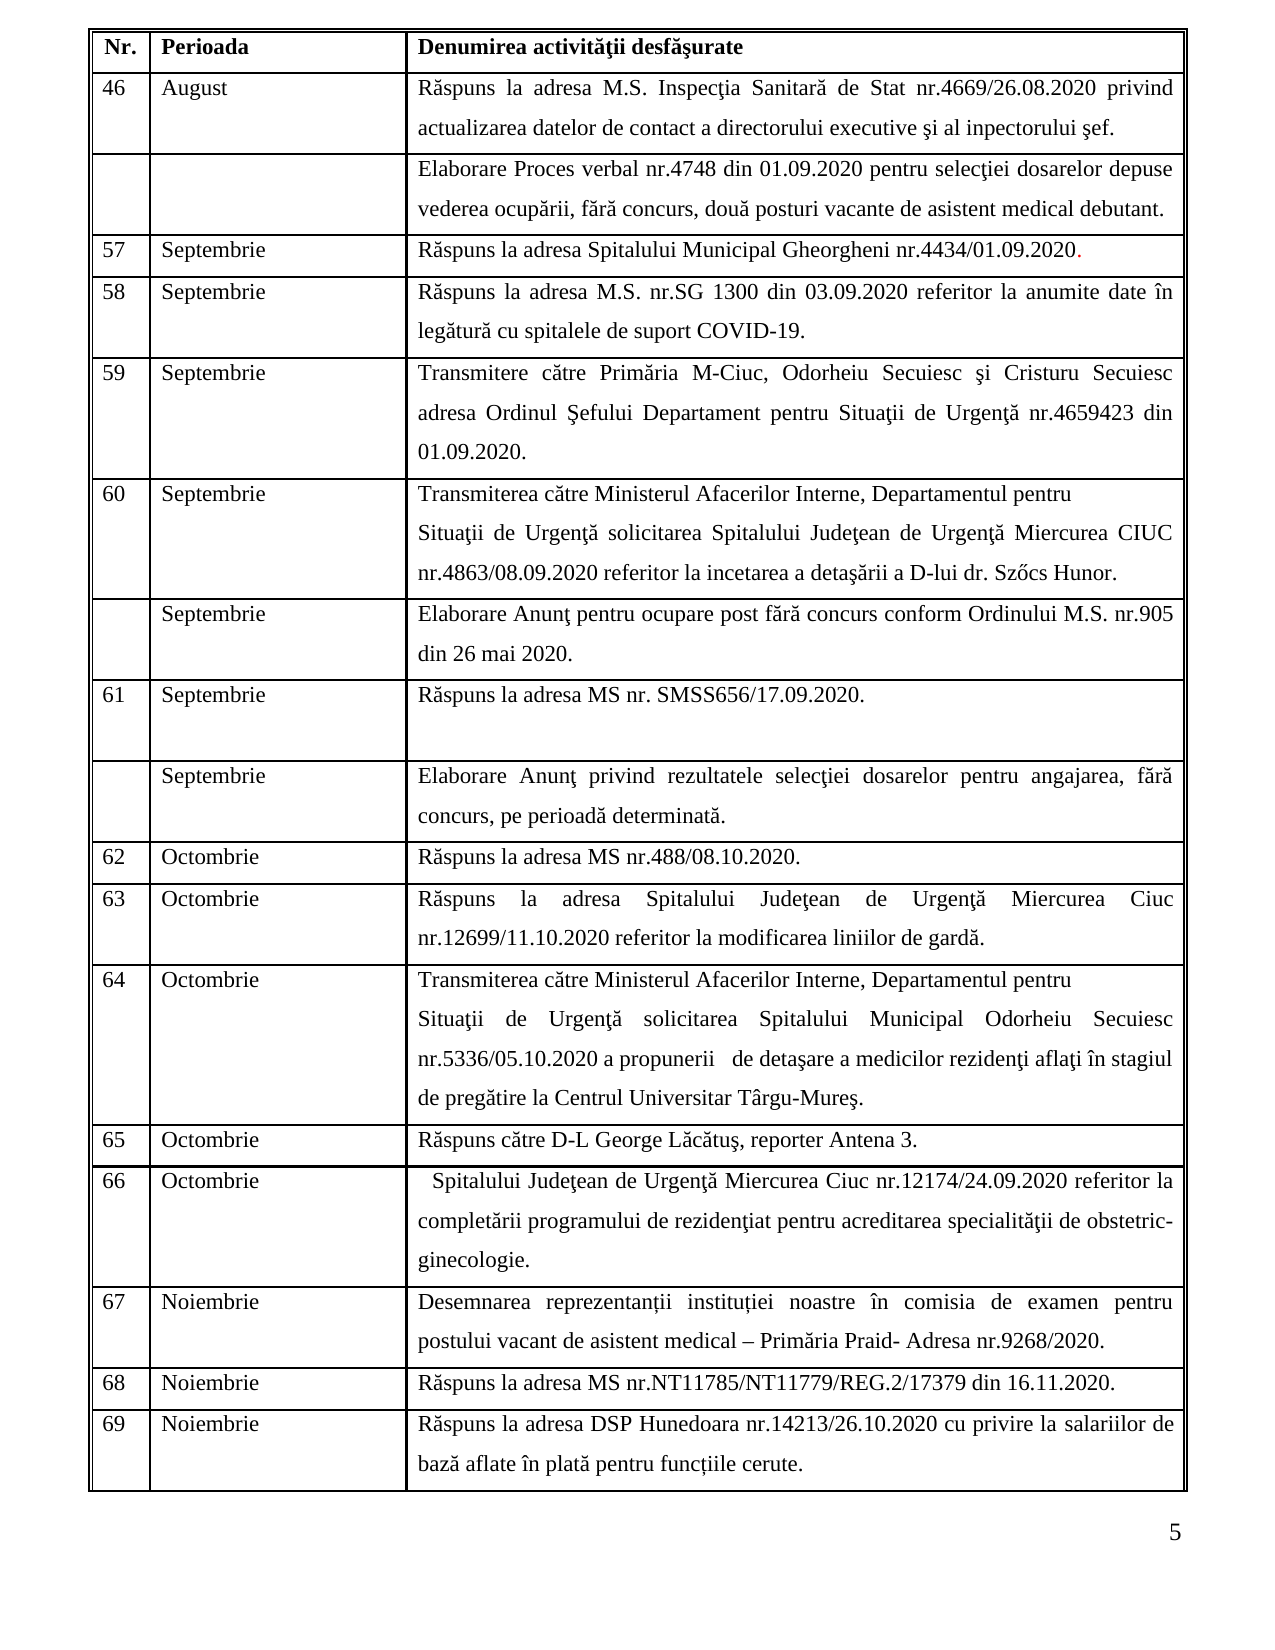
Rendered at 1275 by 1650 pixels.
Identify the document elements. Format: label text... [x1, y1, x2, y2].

table_cell Septembrie [151, 480, 405, 598]
table_cell Răspuns la adresa Spitalului Municipal Gheorgheni nr.4434/01.09.2020. [408, 236, 1183, 276]
table_cell Transmiterea către Ministerul Afacerilor Interne, Departamentul pentru Situaţii de Urgenţă solicitarea Spitalului Judeţean de Urgenţă Miercurea CIUC nr.4863/08.09.2020 referitor la incetarea a detaşării a D-lui dr. Szőcs Hunor. [408, 480, 1183, 598]
table_cell 57 [93, 236, 149, 276]
table_cell 69 [93, 1411, 149, 1489]
table_header Perioada [151, 33, 405, 72]
table_cell Septembrie [151, 681, 405, 760]
table_cell Răspuns la adresa M.S. Inspecţia Sanitară de Stat nr.4669/26.08.2020 privind actualizarea datelor de contact a directorului executive şi al inpectorului şef. [408, 74, 1183, 153]
table_cell 68 [93, 1369, 149, 1408]
table_cell Octombrie [151, 843, 405, 883]
table_cell 61 [93, 681, 149, 760]
table_cell Septembrie [151, 762, 405, 841]
table_cell Răspuns către D-L George Lăcătuş, reporter Antena 3. [408, 1126, 1183, 1165]
table_header Denumirea activităţii desfăşurate [408, 33, 1183, 72]
table_cell Noiembrie [151, 1411, 405, 1489]
table_header Nr. [93, 33, 149, 72]
table_cell Răspuns la adresa MS nr. SMSS656/17.09.2020. [408, 681, 1183, 760]
table_cell 58 [93, 278, 149, 357]
table_cell Octombrie [151, 885, 405, 964]
table_cell 64 [93, 966, 149, 1124]
table_cell [93, 762, 149, 841]
table_cell 62 [93, 843, 149, 883]
table_cell [93, 155, 149, 234]
table_cell Elaborare Proces verbal nr.4748 din 01.09.2020 pentru selecţiei dosarelor depuse vederea ocupării, fără concurs, două posturi vacante de asistent medical debutant. [408, 155, 1183, 234]
table_cell 66 [93, 1168, 149, 1286]
table_cell Octombrie [151, 1168, 405, 1286]
table_cell Transmiterea către Ministerul Afacerilor Interne, Departamentul pentru Situaţii de Urgenţă solicitarea Spitalului Municipal Odorheiu Secuiesc nr.5336/05.10.2020 a propunerii de detaşare a medicilor rezidenţi aflaţi în stagiul de pregătire la Centrul Universitar Târgu-Mureş. [408, 966, 1183, 1124]
table_cell [93, 600, 149, 679]
table_cell 63 [93, 885, 149, 964]
table_cell Octombrie [151, 966, 405, 1124]
table_cell 59 [93, 359, 149, 477]
table_cell Răspuns la adresa M.S. nr.SG 1300 din 03.09.2020 referitor la anumite date în legătură cu spitalele de suport COVID-19. [408, 278, 1183, 357]
table_cell Elaborare Anunţ privind rezultatele selecţiei dosarelor pentru angajarea, fără concurs, pe perioadă determinată. [408, 762, 1183, 841]
table_cell 65 [93, 1126, 149, 1165]
table_cell Septembrie [151, 278, 405, 357]
table_cell Spitalului Judeţean de Urgenţă Miercurea Ciuc nr.12174/24.09.2020 referitor la completării programului de rezidenţiat pentru acreditarea specialităţii de obstetric-ginecologie. [408, 1168, 1183, 1286]
table_cell August [151, 74, 405, 153]
table_cell Elaborare Anunţ pentru ocupare post fără concurs conform Ordinului M.S. nr.905 din 26 mai 2020. [408, 600, 1183, 679]
table_cell Răspuns la adresa DSP Hunedoara nr.14213/26.10.2020 cu privire la salariilor de bază aflate în plată pentru funcțiile cerute. [408, 1411, 1183, 1489]
table_cell 60 [93, 480, 149, 598]
table_cell 67 [93, 1288, 149, 1367]
table_cell Răspuns la adresa Spitalului Judeţean de Urgenţă Miercurea Ciuc nr.12699/11.10.2020 referitor la modificarea liniilor de gardă. [408, 885, 1183, 964]
table_cell Răspuns la adresa MS nr.NT11785/NT11779/REG.2/17379 din 16.11.2020. [408, 1369, 1183, 1408]
table_cell Răspuns la adresa MS nr.488/08.10.2020. [408, 843, 1183, 883]
table_cell Transmitere către Primăria M-Ciuc, Odorheiu Secuiesc şi Cristuru Secuiesc adresa Ordinul Şefului Departament pentru Situaţii de Urgenţă nr.4659423 din 01.09.2020. [408, 359, 1183, 477]
table_cell Octombrie [151, 1126, 405, 1165]
table_cell Septembrie [151, 359, 405, 477]
table_cell Noiembrie [151, 1288, 405, 1367]
table_cell Septembrie [151, 236, 405, 276]
table_cell Septembrie [151, 600, 405, 679]
table_cell [151, 155, 405, 234]
table_cell Desemnarea reprezentanții instituției noastre în comisia de examen pentru postului vacant de asistent medical – Primăria Praid- Adresa nr.9268/2020. [408, 1288, 1183, 1367]
table_cell 46 [93, 74, 149, 153]
table_cell Noiembrie [151, 1369, 405, 1408]
